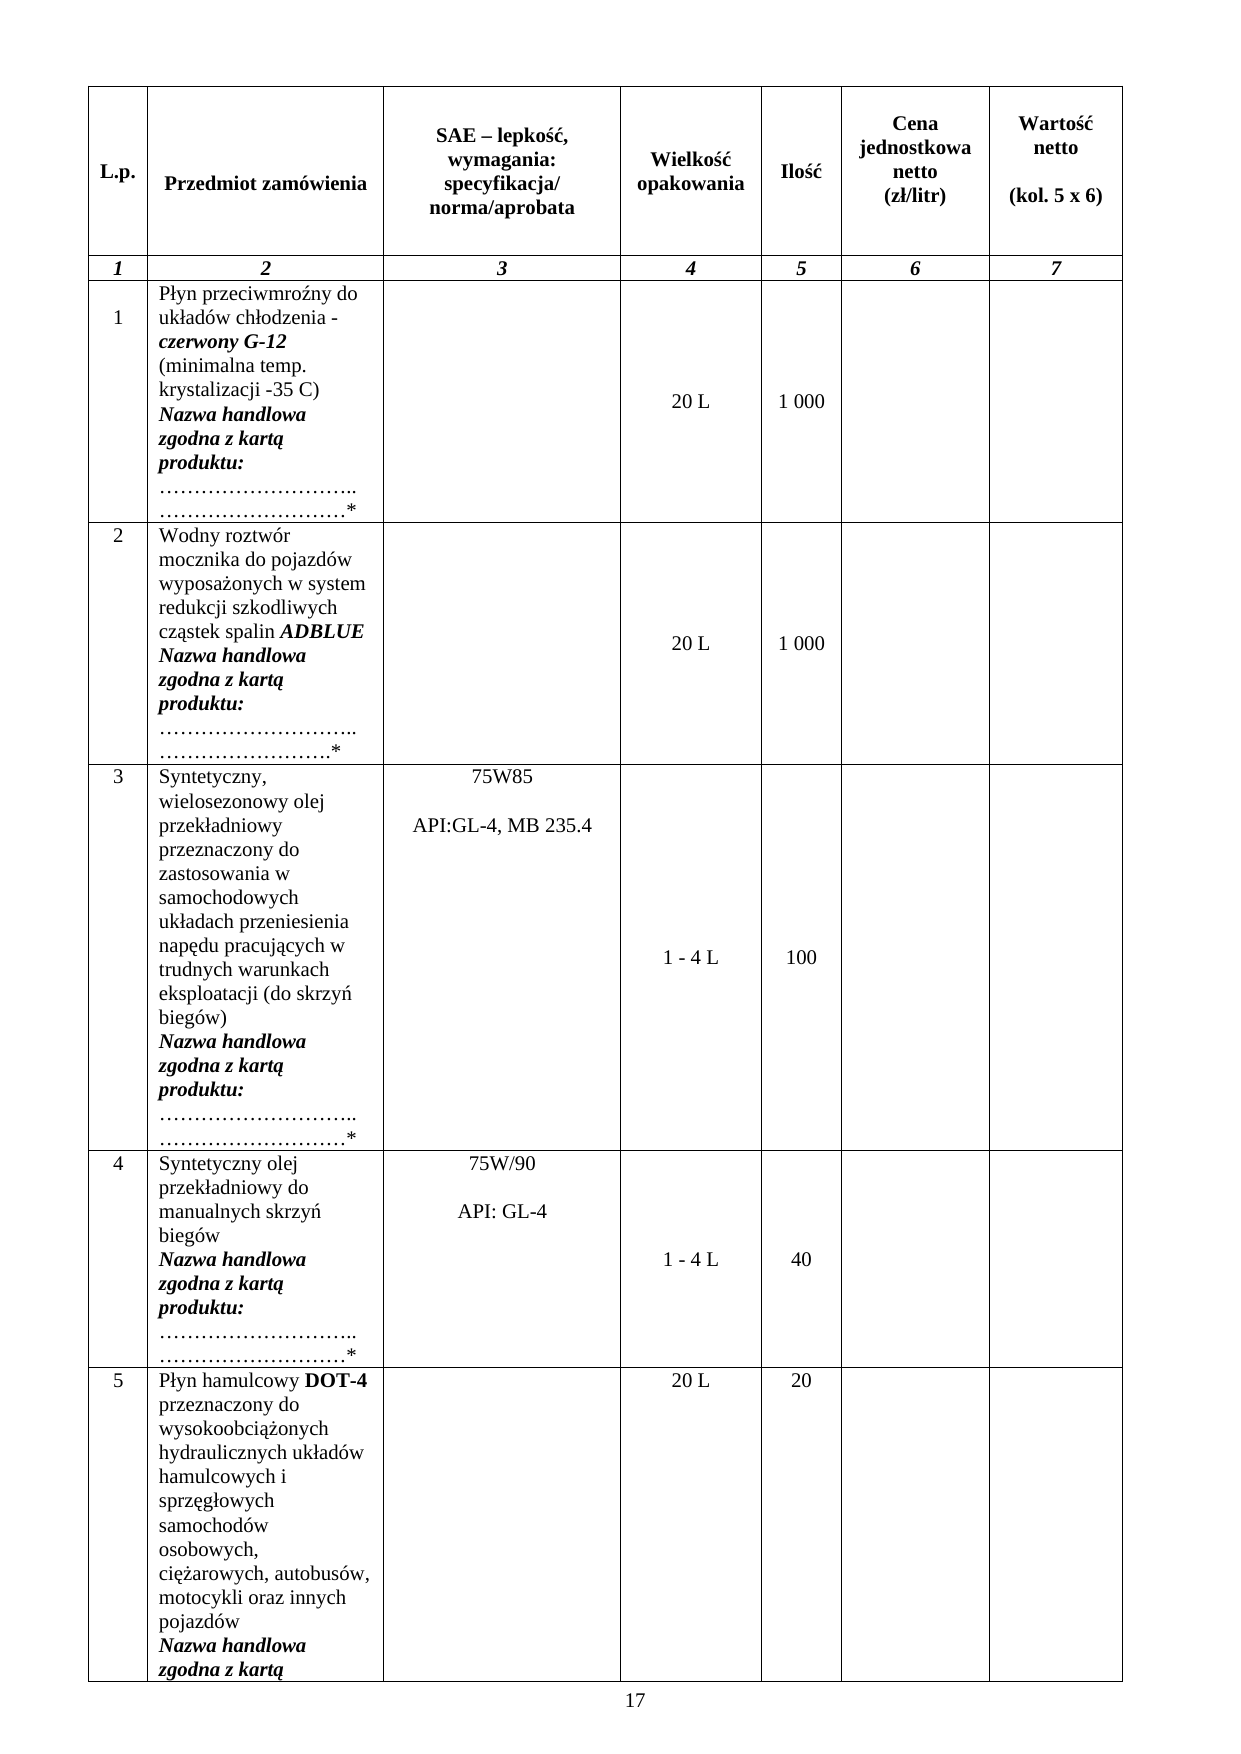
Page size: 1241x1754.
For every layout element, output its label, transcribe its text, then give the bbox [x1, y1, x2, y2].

table_cell 1 - 4 L [621, 765, 761, 1149]
table_cell 1 000 [762, 281, 841, 522]
table_cell [384, 1368, 620, 1681]
table_cell 75W85 API:GL-4, MB 235.4 [384, 765, 620, 1149]
table_header Wielkość opakowania [621, 87, 761, 255]
table_cell 2 [89, 523, 147, 763]
table_cell 20 L [621, 1368, 761, 1681]
table_cell [842, 1368, 989, 1681]
table_cell [990, 1368, 1122, 1681]
table_header Wartość netto (kol. 5 x 6) [990, 87, 1122, 255]
table_cell 20 L [621, 281, 761, 522]
table_cell Wodny roztwór mocznika do pojazdów wyposażonych w system redukcji szkodliwych cząstek spalin ADBLUE Nazwa handlowa zgodna z kartą produktu: ……………………….. …………………….* [148, 523, 383, 763]
table_cell Syntetyczny, wielosezonowy olej przekładniowy przeznaczony do zastosowania w samochodowych układach przeniesienia napędu pracujących w trudnych warunkach eksploatacji (do skrzyń biegów) Nazwa handlowa zgodna z kartą produktu: ……………………….. ………………………* [148, 765, 383, 1149]
table_cell [990, 523, 1122, 763]
table_cell 4 [89, 1151, 147, 1367]
table_cell 75W/90 API: GL-4 [384, 1151, 620, 1367]
table_cell 1 [89, 281, 147, 522]
table_header SAE – lepkość, wymagania: specyfikacja/ norma/aprobata [384, 87, 620, 255]
table_cell [842, 523, 989, 763]
table_cell 3 [89, 765, 147, 1149]
table_cell [384, 281, 620, 522]
table_header Przedmiot zamówienia [148, 87, 383, 255]
table_cell 1 [89, 256, 147, 280]
table_cell 2 [148, 256, 383, 280]
table_cell 20 [762, 1368, 841, 1681]
table_cell 4 [621, 256, 761, 280]
table_cell 100 [762, 765, 841, 1149]
table_cell [384, 523, 620, 763]
table_cell [990, 281, 1122, 522]
table_cell [842, 765, 989, 1149]
table_cell 6 [842, 256, 989, 280]
table_header Ilość [762, 87, 841, 255]
table_cell [842, 1151, 989, 1367]
table_header L.p. [89, 87, 147, 255]
table_cell 3 [384, 256, 620, 280]
table_cell 1 000 [762, 523, 841, 763]
table_cell 5 [89, 1368, 147, 1681]
table_cell [842, 281, 989, 522]
table_cell 7 [990, 256, 1122, 280]
table_cell Płyn przeciwmroźny do układów chłodzenia - czerwony G-12 (minimalna temp. krystalizacji -35 C) Nazwa handlowa zgodna z kartą produktu: ……………………….. ………………………* [148, 281, 383, 522]
table_cell 40 [762, 1151, 841, 1367]
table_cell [148, 1368, 383, 1681]
table_cell [990, 1151, 1122, 1367]
table_cell 1 - 4 L [621, 1151, 761, 1367]
table_cell 20 L [621, 523, 761, 763]
table_cell [990, 765, 1122, 1149]
table_cell Syntetyczny olej przekładniowy do manualnych skrzyń biegów Nazwa handlowa zgodna z kartą produktu: ……………………….. ………………………* [148, 1151, 383, 1367]
table_header Cena jednostkowa netto (zł/litr) [842, 87, 989, 255]
table_cell 5 [762, 256, 841, 280]
